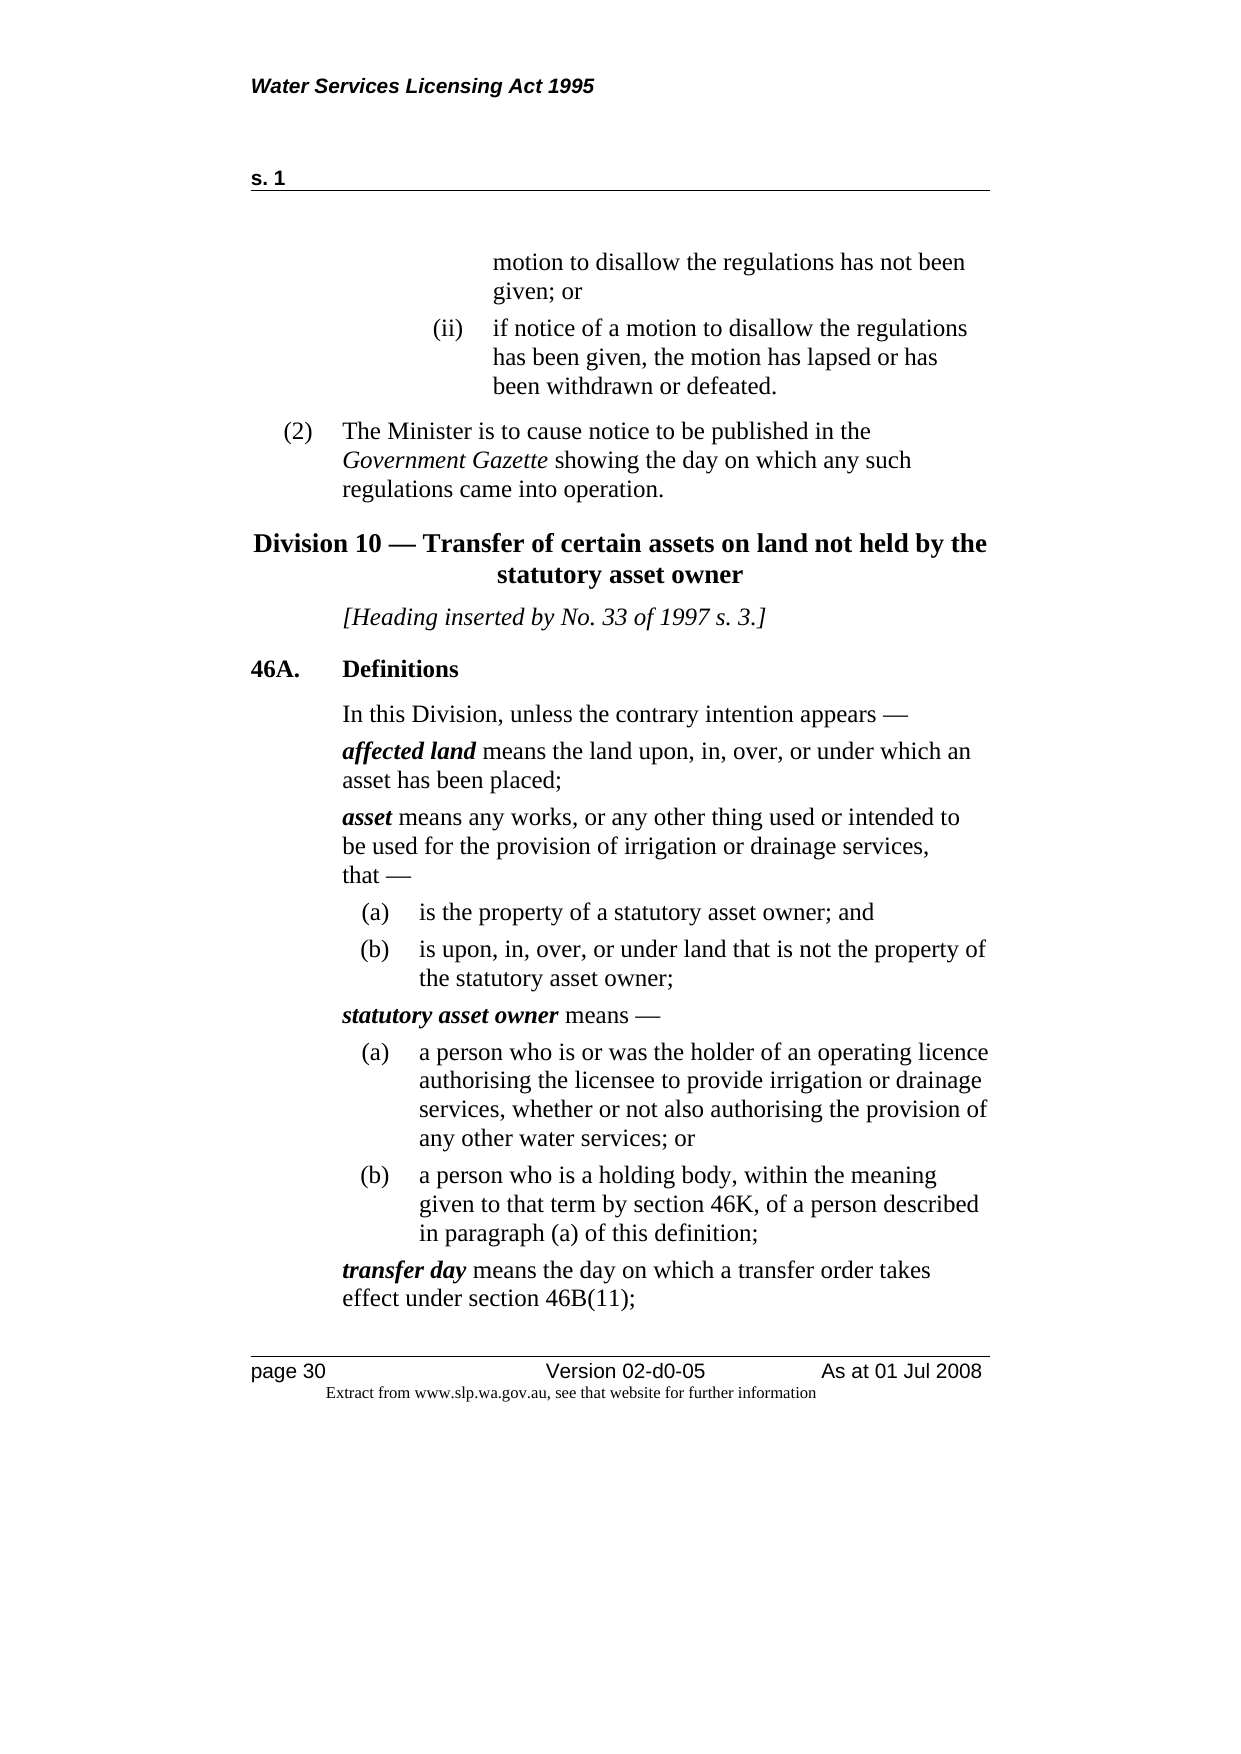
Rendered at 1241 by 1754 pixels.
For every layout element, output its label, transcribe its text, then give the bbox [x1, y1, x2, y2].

text (b) a person who is a holding body, within the meaning given to that term by section 46K, of a person described in paragraph (a) of this definition; [251, 1160, 990, 1246]
subtitle Division 10 — Transfer of certain assets on land not held by the statutory asset owner [251, 527, 990, 590]
text (2) The Minister is to cause notice to be published in the Government Gazette showing the day on which any such regulations came into operation. [251, 416, 990, 502]
subtitle [Heading inserted by No. 33 of 1997 s. 3.] [251, 602, 990, 631]
text (a) is the property of a statutory asset owner; and [251, 897, 990, 926]
text statutory asset owner means — [251, 1000, 990, 1028]
subtitle 46A. Definitions [251, 654, 990, 683]
text (ii) if notice of a motion to disallow the regulations has been given, the motion has lapsed or has been withdrawn or defeated. [251, 313, 990, 399]
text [251, 247, 990, 305]
text affected land means the land upon, in, over, or under which an asset has been placed; [251, 736, 990, 794]
text asset means any works, or any other thing used or intended to be used for the provision of irrigation or drainage services, that — [251, 802, 990, 888]
text In this Division, unless the contrary intention appears — [251, 699, 990, 728]
text (a) a person who is or was the holder of an operating licence authorising the licensee to provide irrigation or drainage services, whether or not also authorising the provision of any other water services; or [251, 1037, 990, 1152]
text transfer day means the day on which a transfer order takes effect under section 46B(11); [251, 1255, 990, 1312]
text (b) is upon, in, over, or under land that is not the property of the statutory asset owner; [251, 934, 990, 991]
